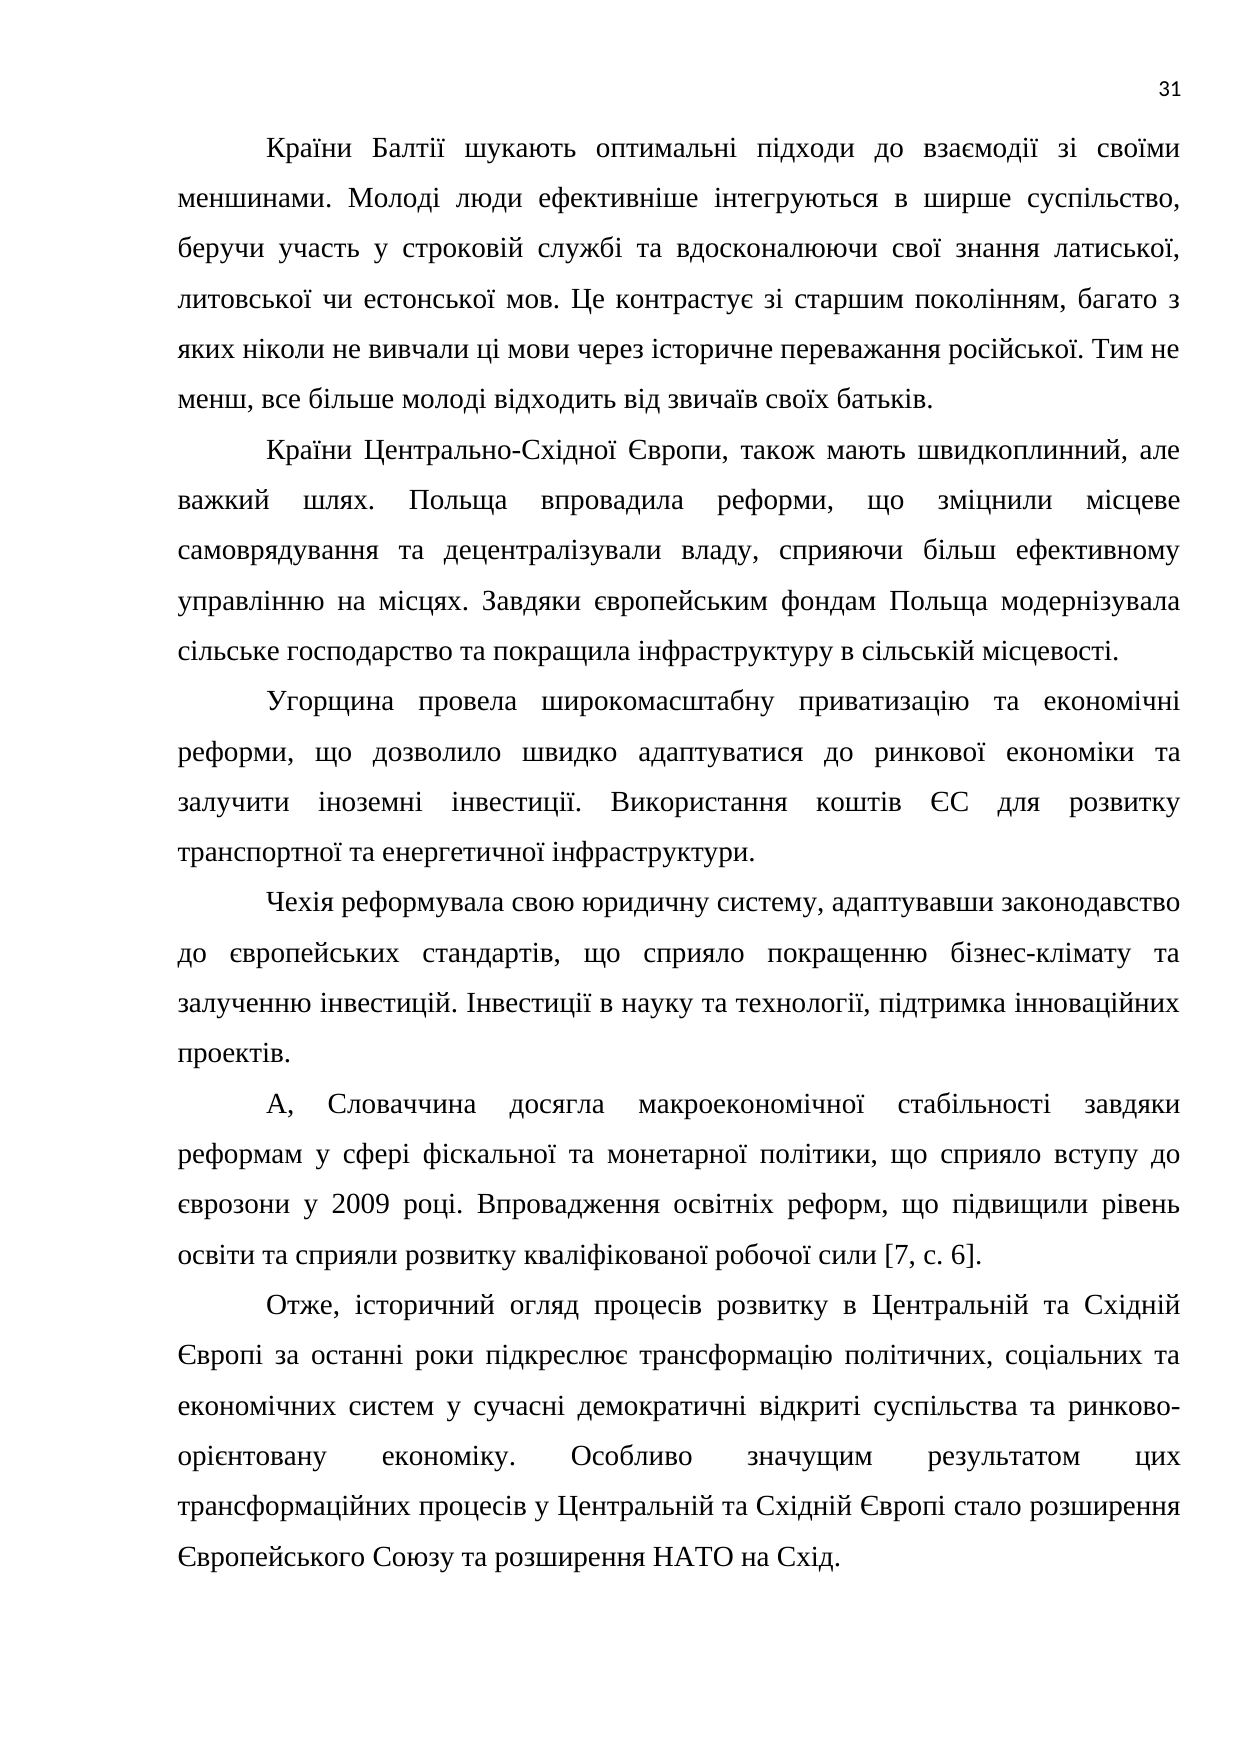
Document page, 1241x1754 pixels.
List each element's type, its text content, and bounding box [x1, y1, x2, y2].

text Отже, історичний огляд процесів розвитку в Центральній та Східній Європі за останні роки підкреслює трансформацію політичних, соціальних та економічних систем у сучасні демократичні відкриті суспільства та ринково-орієнтовану економіку. Особливо значущим результатом цих трансформаційних процесів у Центральній та Східній Європі стало розширення Європейського Союзу та розширення НАТО на Схід. [177, 1287, 1181, 1572]
text Угорщина провела широкомасштабну приватизацію та економічні реформи, що дозволило швидко адаптуватися до ринкової економіки та залучити іноземні інвестиції. Використання коштів ЄС для розвитку транспортної та енергетичної інфраструктури. [177, 683, 1181, 868]
text Чехія реформувала свою юридичну систему, адаптувавши законодавство до європейських стандартів, що сприяло покращенню бізнес-клімату та залученню інвестицій. Інвестиції в науку та технології, підтримка інноваційних проектів. [177, 884, 1181, 1069]
text А, Словаччина досягла макроекономічної стабільності завдяки реформам у сфері фіскальної та монетарної політики, що сприяло вступу до єврозони у 2009 році. Впровадження освітніх реформ, що підвищили рівень освіти та сприяли розвитку кваліфікованої робочої сили [7, с. 6]. [177, 1086, 1181, 1270]
text Країни Центрально-Східної Європи, також мають швидкоплинний, але важкий шлях. Польща впровадила реформи, що зміцнили місцеве самоврядування та децентралізували владу, сприяючи більш ефективному управлінню на місцях. Завдяки європейським фондам Польща модернізувала сільське господарство та покращила інфраструктуру в сільській місцевості. [177, 432, 1181, 667]
text Країни Балтії шукають оптимальні підходи до взаємодії зі своїми меншинами. Молоді люди ефективніше інтегруються в ширше суспільство, беручи участь у строковій службі та вдосконалюючи свої знання латиської, литовської чи естонської мов. Це контрастує зі старшим поколінням, багато з яких ніколи не вивчали ці мови через історичне переважання російської. Тим не менш, все більше молоді відходить від звичаїв своїх батьків. [177, 130, 1181, 415]
